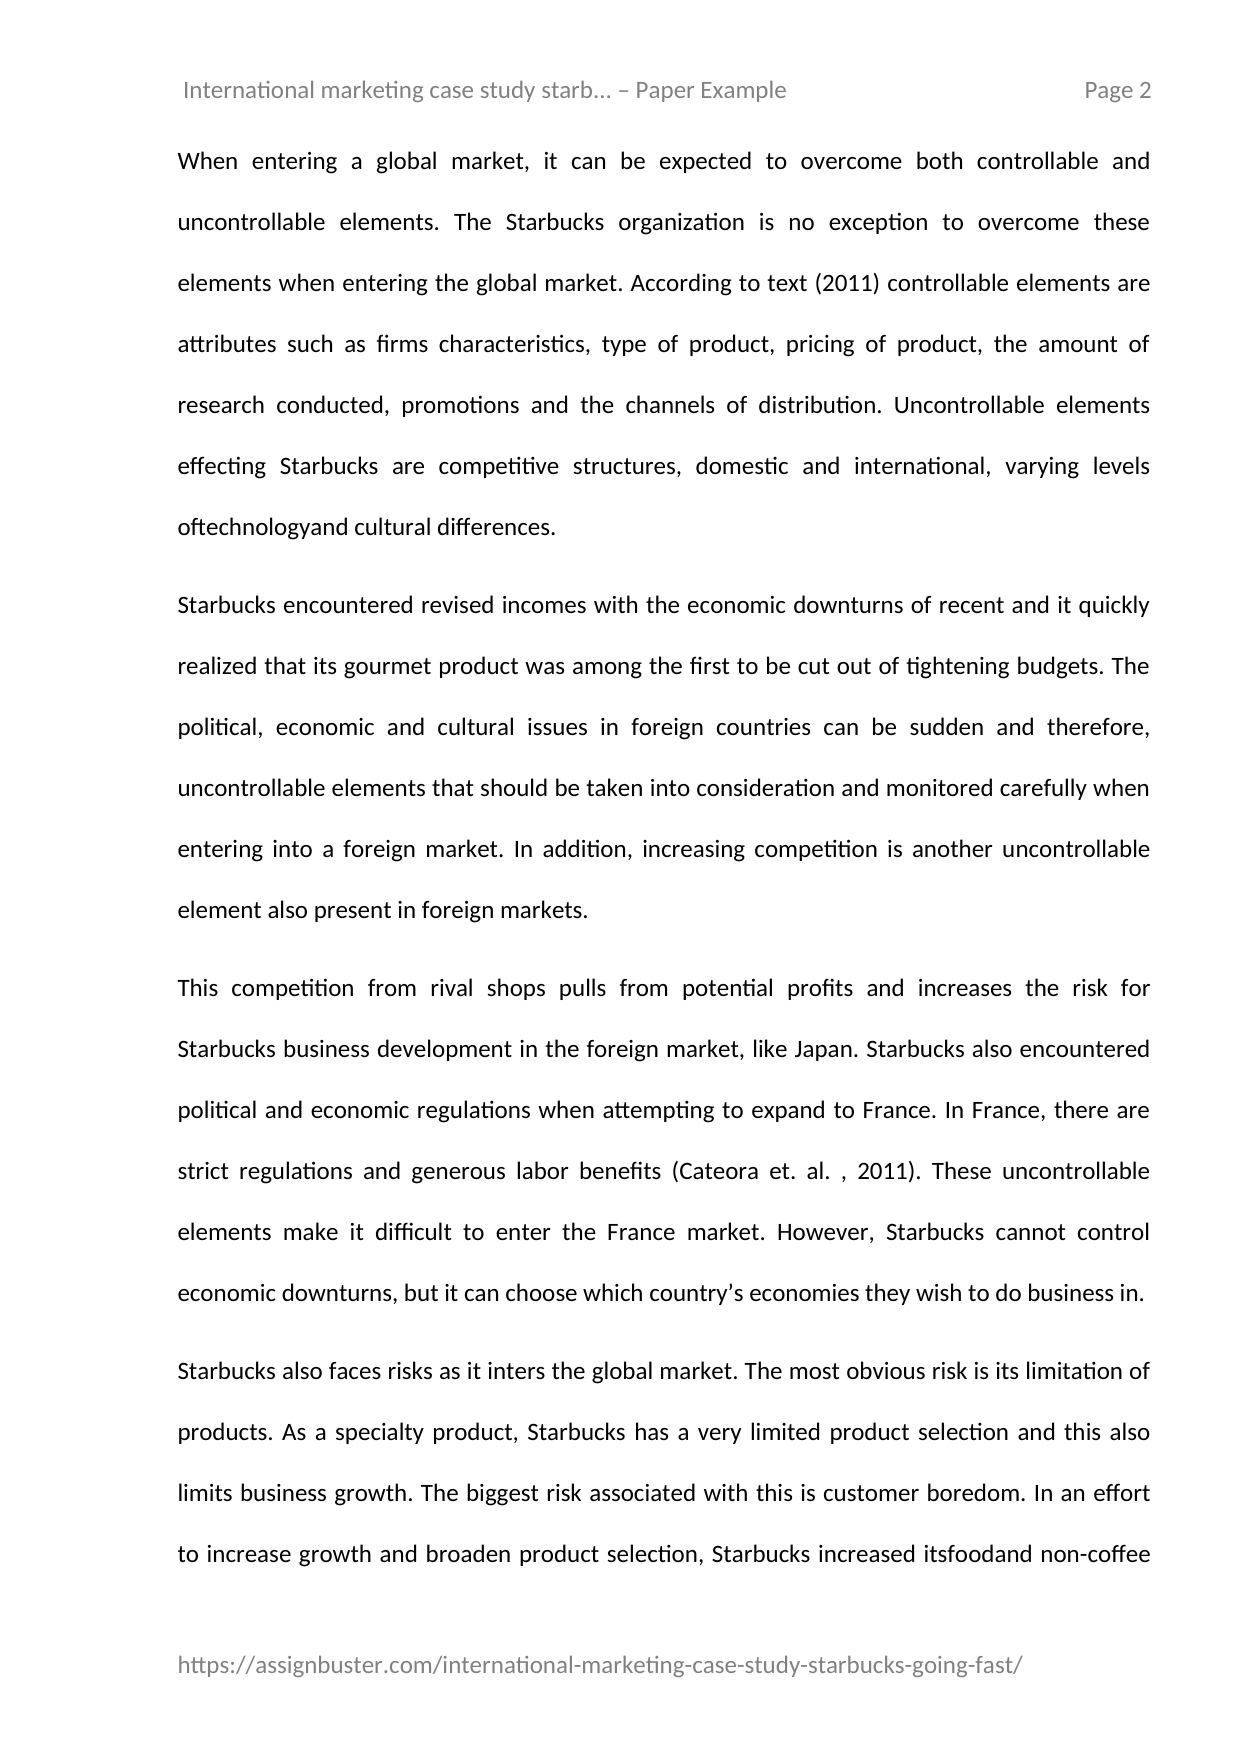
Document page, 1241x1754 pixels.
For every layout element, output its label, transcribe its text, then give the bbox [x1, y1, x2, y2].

text Starbucks encountered revised incomes with the economic downturns of recent and it quickly realized that its gourmet product was among the first to be cut out of tightening budgets. The political, economic and cultural issues in foreign countries can be sudden and therefore, uncontrollable elements that should be taken into consideration and monitored carefully when entering into a foreign market. In addition, increasing competition is another uncontrollable element also present in foreign markets. [177, 589, 1152, 925]
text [177, 1355, 1152, 1568]
text This competition from rival shops pulls from potential profits and increases the risk for Starbucks business development in the foreign market, like Japan. Starbucks also encountered political and economic regulations when attempting to expand to France. In France, there are strict regulations and generous labor benefits (Cateora et. al. , 2011). These uncontrollable elements make it difficult to enter the France market. However, Starbucks cannot control economic downturns, but it can choose which country’s economies they wish to do business in. [177, 972, 1152, 1308]
text When entering a global market, it can be expected to overcome both controllable and uncontrollable elements. The Starbucks organization is no exception to overcome these elements when entering the global market. According to text (2011) controllable elements are attributes such as firms characteristics, type of product, pricing of product, the amount of research conducted, promotions and the channels of distribution. Uncontrollable elements effecting Starbucks are competitive structures, domestic and international, varying levels oftechnologyand cultural differences. [177, 145, 1152, 542]
